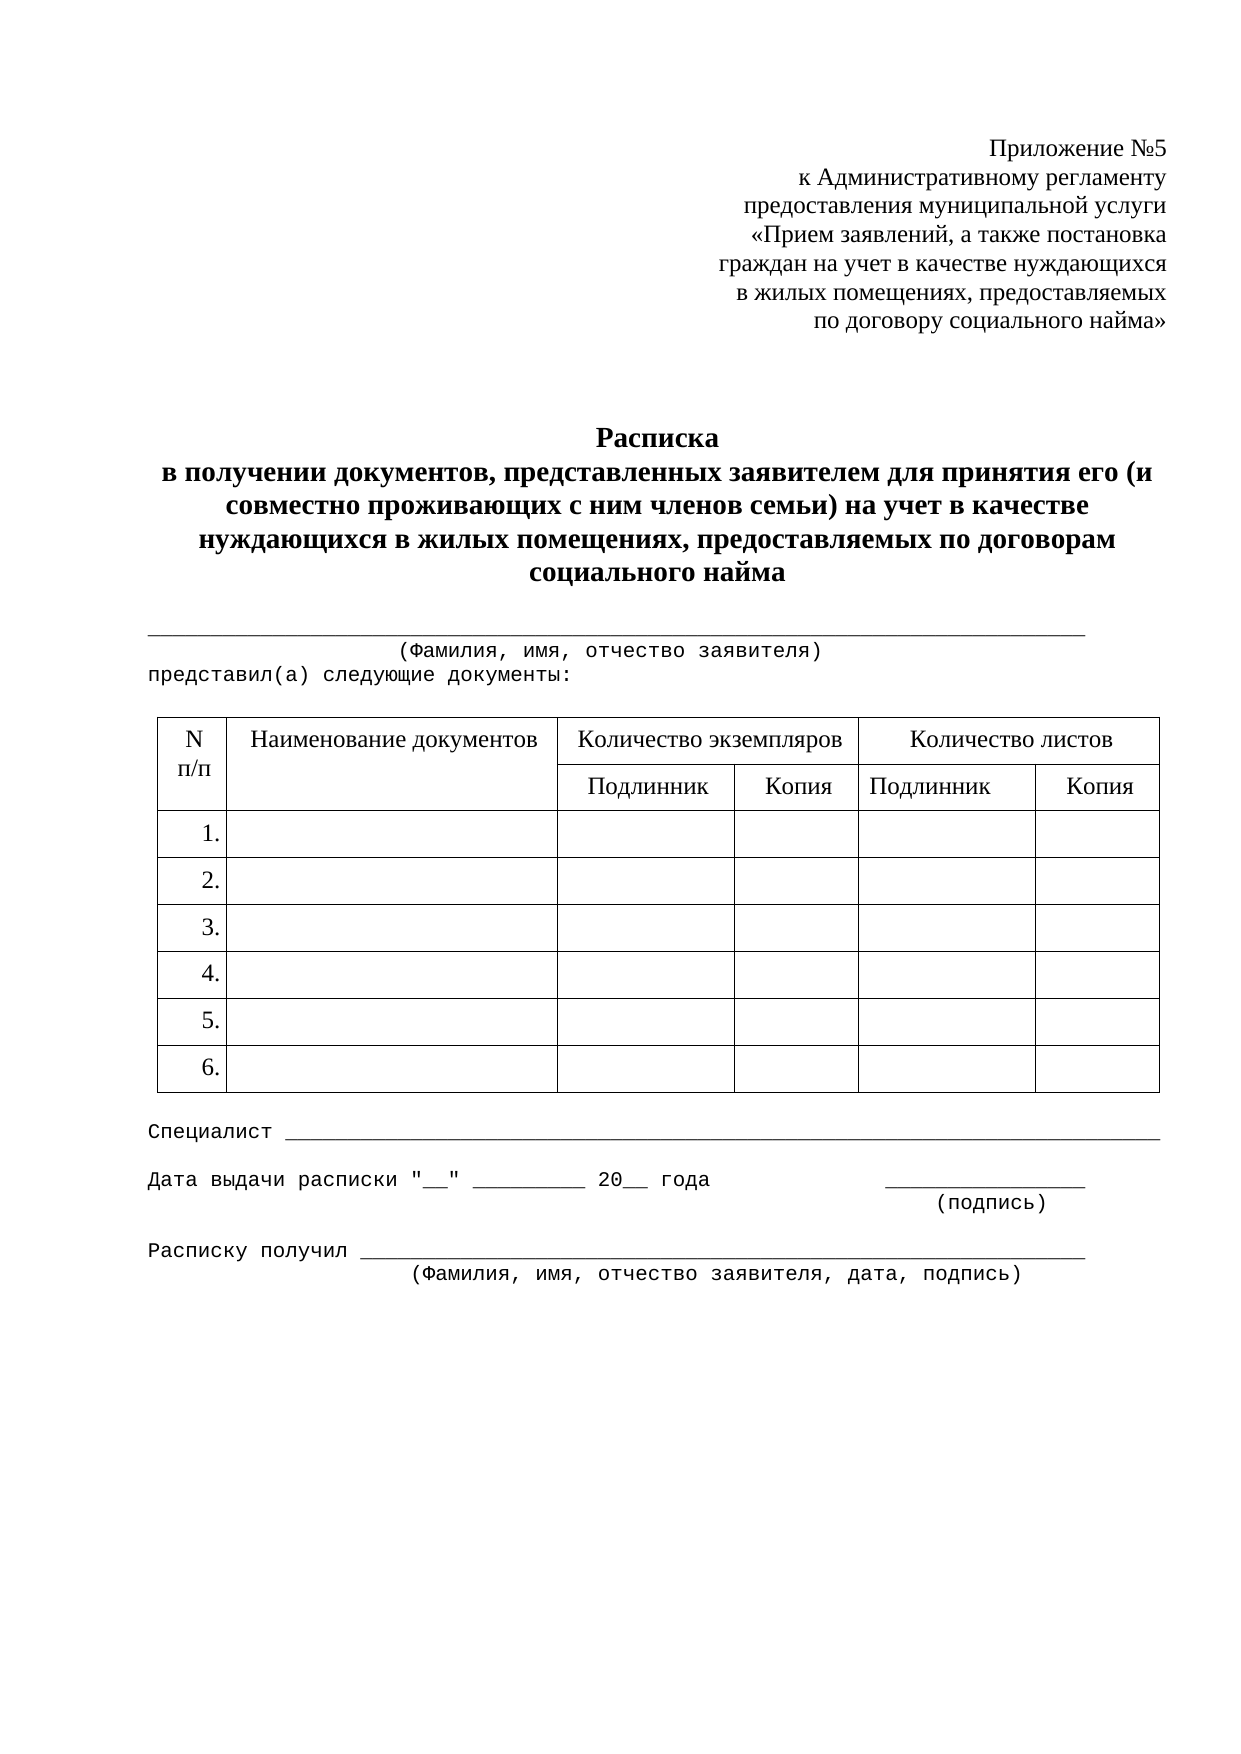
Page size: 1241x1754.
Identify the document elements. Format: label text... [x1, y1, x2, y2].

text граждан на учет в качестве нуждающихся [148, 248, 1167, 277]
table_cell [227, 905, 557, 951]
table_cell [859, 952, 1035, 998]
table_cell [227, 858, 557, 904]
table_cell [558, 811, 734, 857]
table_cell [859, 999, 1035, 1045]
text (подпись) [148, 1192, 1167, 1216]
text Дата выдачи расписки "__" _________ 20__ года ________________ [148, 1169, 1167, 1192]
text (Фамилия, имя, отчество заявителя, дата, подпись) [148, 1263, 1167, 1287]
table_cell [859, 858, 1035, 904]
text Расписку получил __________________________________________________________ [148, 1239, 1167, 1263]
text предоставления муниципальной услуги [148, 190, 1167, 219]
table_cell 1. [158, 811, 226, 857]
text Приложение №5 [148, 133, 1167, 162]
table_cell [735, 1046, 858, 1092]
table_cell [859, 1046, 1035, 1092]
text (Фамилия, имя, отчество заявителя) [148, 641, 1167, 664]
table_cell [859, 905, 1035, 951]
table_cell [1036, 1046, 1159, 1092]
table_cell [558, 952, 734, 998]
table_cell [735, 811, 858, 857]
table_cell [1036, 905, 1159, 951]
table_cell Подлинник [859, 765, 1035, 810]
table_cell [227, 1046, 557, 1092]
text в получении документов, представленных заявителем для принятия его (и совместно проживающих с ним членов семьи) на учет в качестве нуждающихся в жилых помещениях, предоставляемых по договорам социального найма [148, 454, 1167, 588]
text по договору социального найма» [148, 305, 1167, 334]
table_cell [227, 811, 557, 857]
table_cell [558, 999, 734, 1045]
table_header Количество листов [859, 718, 1159, 763]
table_cell [558, 1046, 734, 1092]
table_cell 2. [158, 858, 226, 904]
table_cell [227, 999, 557, 1045]
text к Административному регламенту [148, 162, 1167, 190]
table_cell Копия [1036, 765, 1159, 810]
table_cell [735, 858, 858, 904]
table_cell [859, 811, 1035, 857]
table_cell [735, 905, 858, 951]
table_cell 4. [158, 952, 226, 998]
table_cell [1036, 952, 1159, 998]
text Расписка [148, 420, 1167, 454]
table_cell 5. [158, 999, 226, 1045]
table_header Наименование документов [227, 718, 557, 810]
text представил(а) следующие документы: [148, 664, 1167, 688]
text в жилых помещениях, предоставляемых [148, 277, 1167, 305]
table_cell [558, 905, 734, 951]
table_header N п/п [158, 718, 226, 810]
table_cell [735, 952, 858, 998]
table_cell Подлинник [558, 765, 734, 810]
table_cell 6. [158, 1046, 226, 1092]
table_cell 3. [158, 905, 226, 951]
table_cell [558, 858, 734, 904]
text «Прием заявлений, а также постановка [148, 219, 1167, 248]
table_cell [227, 952, 557, 998]
table_cell Копия [735, 765, 858, 810]
table_cell [1036, 858, 1159, 904]
text ___________________________________________________________________________ [148, 617, 1167, 641]
table_cell [1036, 999, 1159, 1045]
table_cell [735, 999, 858, 1045]
table_cell [1036, 811, 1159, 857]
text Специалист ______________________________________________________________________ [148, 1121, 1167, 1145]
table_header Количество экземпляров [558, 718, 858, 763]
